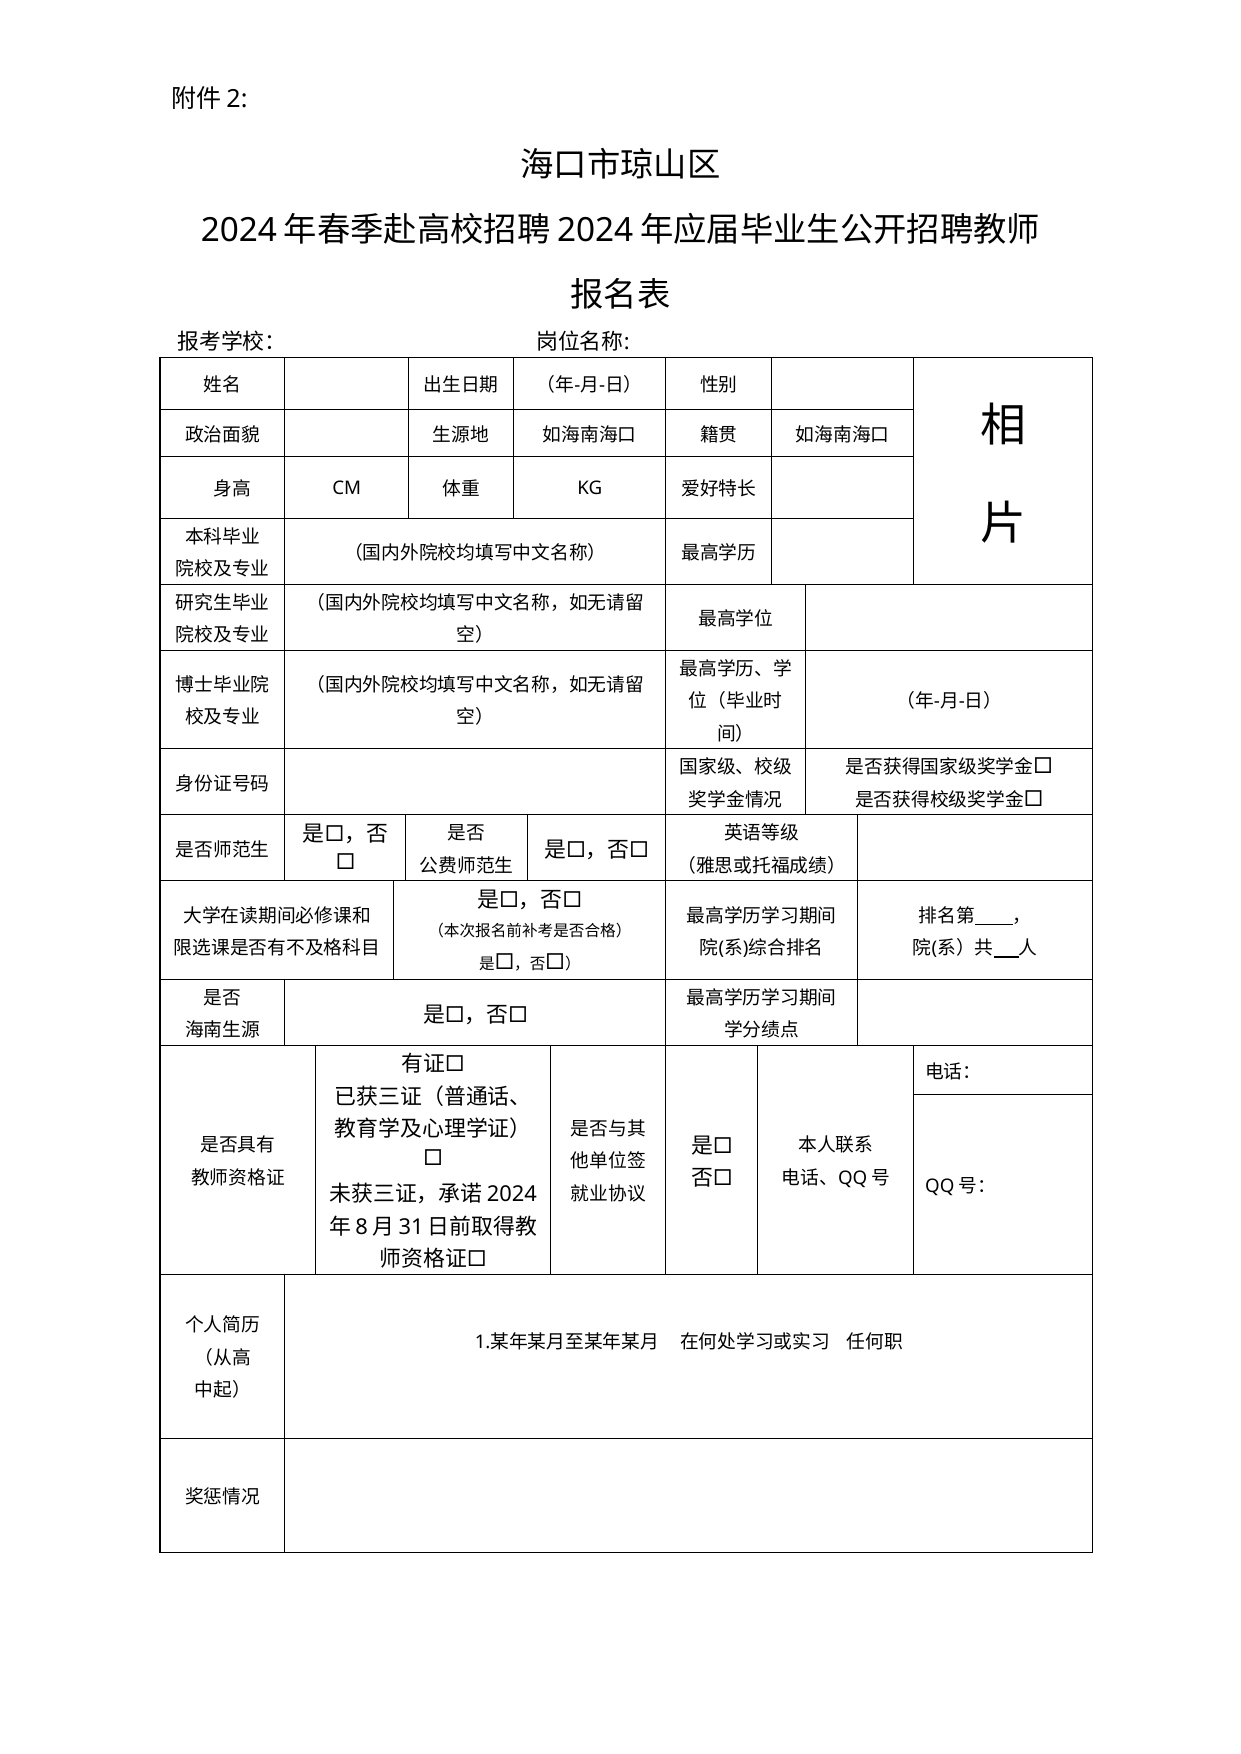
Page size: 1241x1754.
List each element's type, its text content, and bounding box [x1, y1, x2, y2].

table_cell 奖惩情况 [161, 1439, 284, 1552]
table_cell [858, 980, 1092, 1045]
table_cell 是否 海南生源 [161, 980, 284, 1045]
table_cell 是 否 [666, 1046, 757, 1273]
table_cell 是否与其他单位签就业协议 [551, 1046, 665, 1273]
table_cell 本人联系 电话、QQ号 [758, 1046, 913, 1273]
table_cell 有证 已获三证（普通话、教育学及心理学证） 未获三证，承诺2024年8月31日前取得教师资格证 [316, 1046, 550, 1273]
table_cell （年-月-日） [806, 651, 1092, 748]
table_header [285, 358, 408, 409]
table_cell 最高学历学习期间 学分绩点 [666, 980, 857, 1045]
table_cell 籍贯 [666, 410, 771, 456]
table_header 相 片 [914, 358, 1092, 584]
table_cell 生源地 [409, 410, 513, 456]
table_cell 是否具有 教师资格证 [161, 1046, 315, 1273]
table_cell 排名第 ， 院(系）共 人 [858, 881, 1092, 979]
table_header 出生日期 [409, 358, 513, 409]
table_header 性别 [666, 358, 771, 409]
table_cell 博士毕业院校及专业 [161, 651, 284, 748]
table_cell 最高学历、学位（毕业时间） [666, 651, 805, 748]
table_header 姓名 [161, 358, 284, 409]
table_cell 个人简历 （从高 中起） [161, 1275, 284, 1438]
table_cell [285, 1439, 1092, 1552]
text 报考学校： 岗位名称: [171, 324, 1069, 357]
table_cell 是，否 （本次报名前补考是否合格） 是，否） [394, 881, 665, 979]
table_cell [285, 749, 665, 814]
table_cell 1.某年某月至某年某月 在何处学习或实习 任何职 [285, 1275, 1092, 1438]
text 海口市琼山区 [171, 129, 1069, 194]
table_cell 最高学位 [666, 585, 805, 650]
table_cell [772, 457, 913, 518]
table_header [772, 358, 913, 409]
text 2024年春季赴高校招聘2024年应届毕业生公开招聘教师 [171, 194, 1069, 259]
table_cell 是，否 [285, 980, 665, 1045]
table_cell [806, 585, 1092, 650]
table_cell 本科毕业 院校及专业 [161, 519, 284, 584]
table_cell [772, 519, 913, 584]
table_cell [285, 410, 408, 456]
table_cell 身高 [161, 457, 284, 518]
table_cell 如海南海口 [772, 410, 913, 456]
table_cell 爱好特长 [666, 457, 771, 518]
table_cell 最高学历学习期间 院(系)综合排名 [666, 881, 857, 979]
table_cell 研究生毕业院校及专业 [161, 585, 284, 650]
table_cell 政治面貌 [161, 410, 284, 456]
table_cell 是否师范生 [161, 815, 284, 880]
table_cell 如海南海口 [514, 410, 665, 456]
table_cell CM [285, 457, 408, 518]
table_cell [858, 815, 1092, 880]
table_cell 是，否 [528, 815, 665, 880]
table_cell 大学在读期间必修课和 限选课是否有不及格科目 [161, 881, 393, 979]
table_header （年-月-日） [514, 358, 665, 409]
table_cell KG [514, 457, 665, 518]
table_cell 国家级、校级 奖学金情况 [666, 749, 805, 814]
table_cell 身份证号码 [161, 749, 284, 814]
table_cell 最高学历 [666, 519, 771, 584]
table_cell 是，否 [285, 815, 405, 880]
text 附件2: [171, 64, 1069, 129]
table_cell 电话： [914, 1046, 1092, 1094]
table_cell 英语等级 （雅思或托福成绩） [666, 815, 857, 880]
table_cell 体重 [409, 457, 513, 518]
text 报名表 [171, 259, 1069, 324]
table_cell （国内外院校均填写中文名称，如无请留空） [285, 585, 665, 650]
table_cell （国内外院校均填写中文名称） [285, 519, 665, 584]
table_cell 是否 公费师范生 [406, 815, 527, 880]
table_cell 是否获得国家级奖学金 是否获得校级奖学金 [806, 749, 1092, 814]
table_cell （国内外院校均填写中文名称，如无请留空） [285, 651, 665, 748]
table_cell QQ号： [914, 1095, 1092, 1273]
